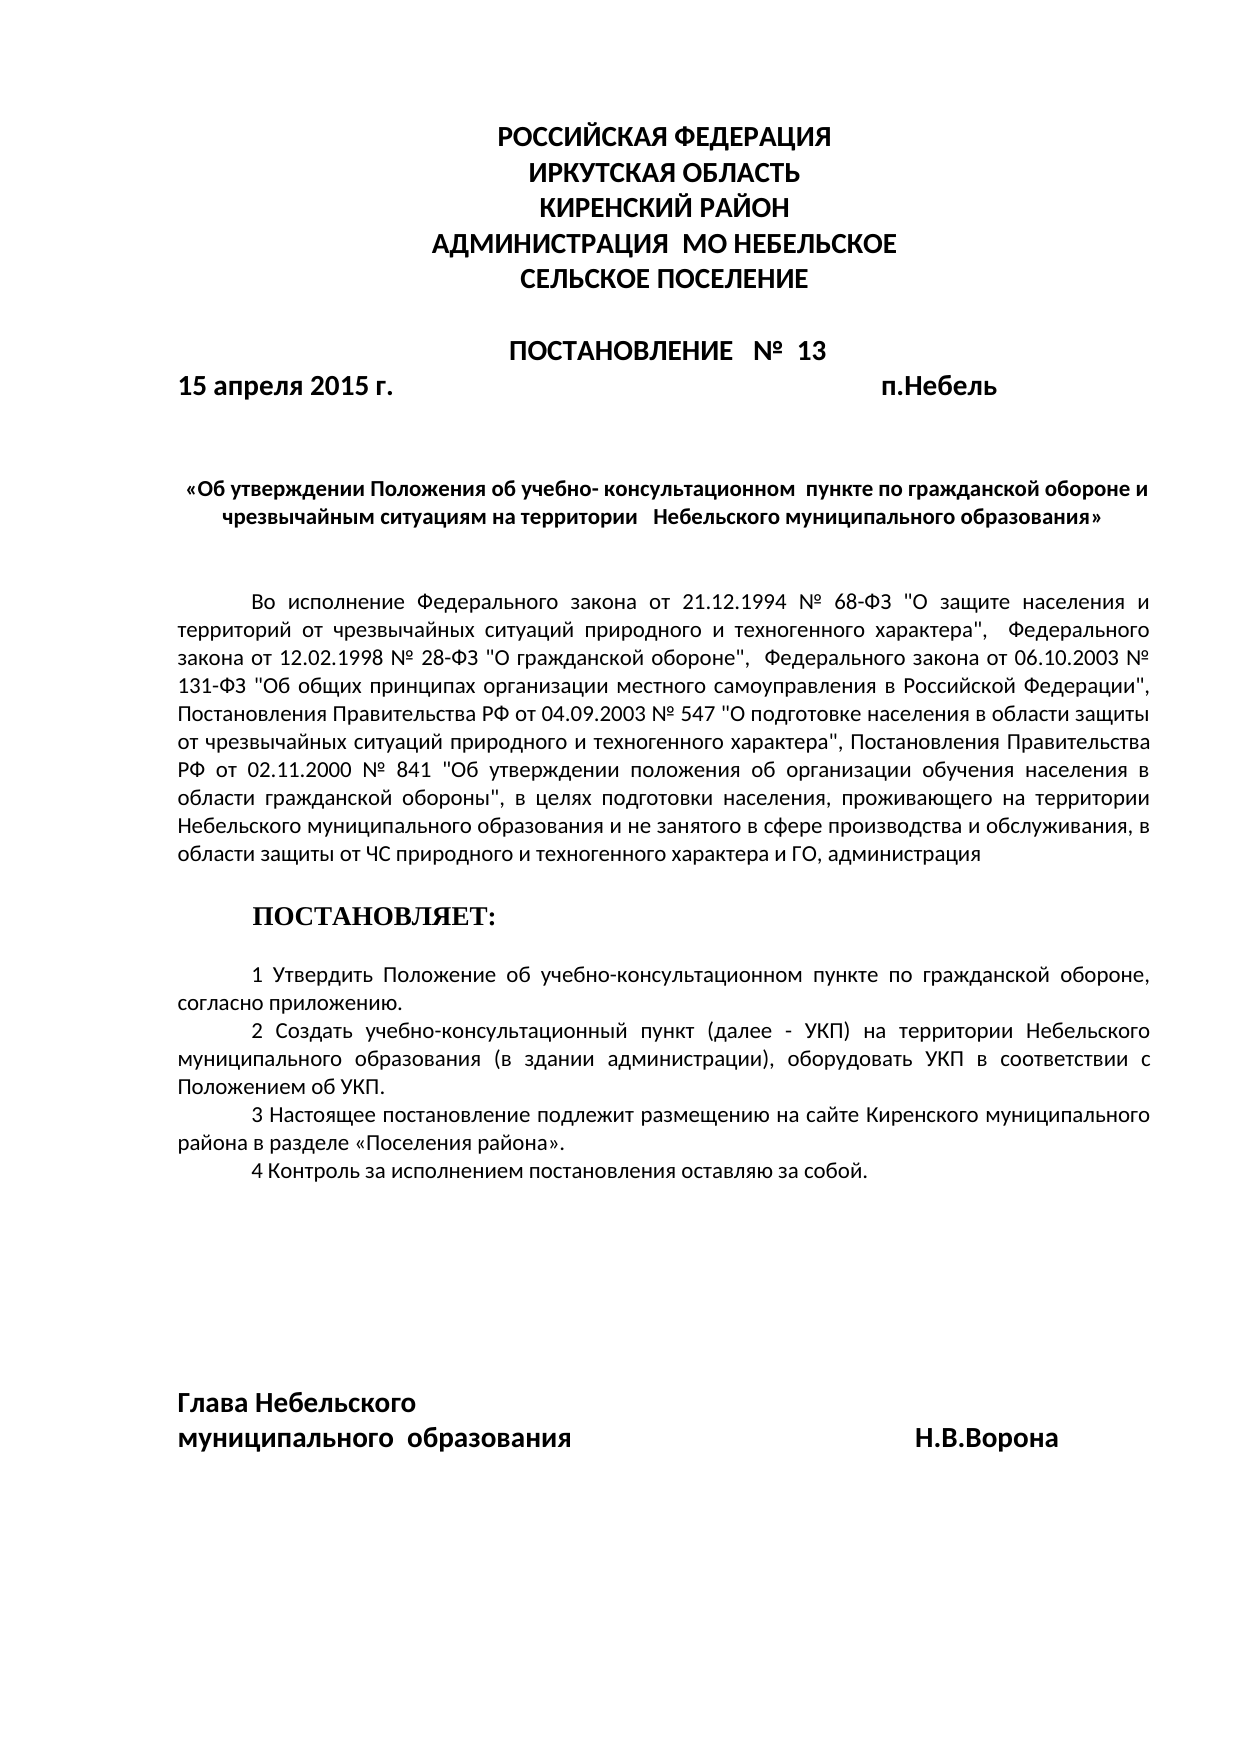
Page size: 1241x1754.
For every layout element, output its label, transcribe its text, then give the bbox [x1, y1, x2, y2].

text АДМИНИСТРАЦИЯ МО НЕБЕЛЬСКОЕ [177, 225, 1152, 261]
text СЕЛЬСКОЕ ПОСЕЛЕНИЕ [177, 261, 1152, 296]
text ПОСТАНОВЛЯЕТ: [177, 900, 1152, 932]
text Глава Небельского [177, 1384, 1152, 1419]
text муниципального образования Н.В.Ворона [177, 1419, 1152, 1455]
text КИРЕНСКИЙ РАЙОН [177, 189, 1152, 225]
text 2 Создать учебно-консультационный пункт (далее - УКП) на территории Небельского муниципального образования (в здании администрации), оборудовать УКП в соответствии с Положением об УКП. [177, 1016, 1152, 1100]
text 4 Контроль за исполнением постановления оставляю за собой. [177, 1156, 1152, 1184]
text 3 Настоящее постановление подлежит размещению на сайте Киренского муниципального района в разделе «Поселения района». [177, 1100, 1152, 1156]
text «Об утверждении Положения об учебно- консультационном пункте по гражданской обороне и чрезвычайным ситуациям на территории Небельского муниципального образования» [177, 474, 1152, 530]
text 1 Утвердить Положение об учебно-консультационном пункте по гражданской обороне, согласно приложению. [177, 960, 1152, 1016]
text Во исполнение Федерального закона от 21.12.1994 № 68-ФЗ "О защите населения и территорий от чрезвычайных ситуаций природного и техногенного характера", Федерального закона от 12.02.1998 № 28-ФЗ "О гражданской обороне", Федерального закона от 06.10.2003 № 131-ФЗ "Об общих принципах организации местного самоуправления в Российской Федерации", Постановления Правительства РФ от 04.09.2003 № 547 "О подготовке населения в области защиты от чрезвычайных ситуаций природного и техногенного характера", Постановления Правительства РФ от 02.11.2000 № 841 "Об утверждении положения об организации обучения населения в области гражданской обороны", в целях подготовки населения, проживающего на территории Небельского муниципального образования и не занятого в сфере производства и обслуживания, в области защиты от ЧС природного и техногенного характера и ГО, администрация [177, 587, 1152, 867]
text РОССИЙСКАЯ ФЕДЕРАЦИЯ [177, 118, 1152, 154]
text 15 апреля 2015 г. п.Небель [177, 367, 1152, 403]
text ПОСТАНОВЛЕНИЕ № 13 [177, 332, 1152, 367]
text ИРКУТСКАЯ ОБЛАСТЬ [177, 154, 1152, 189]
